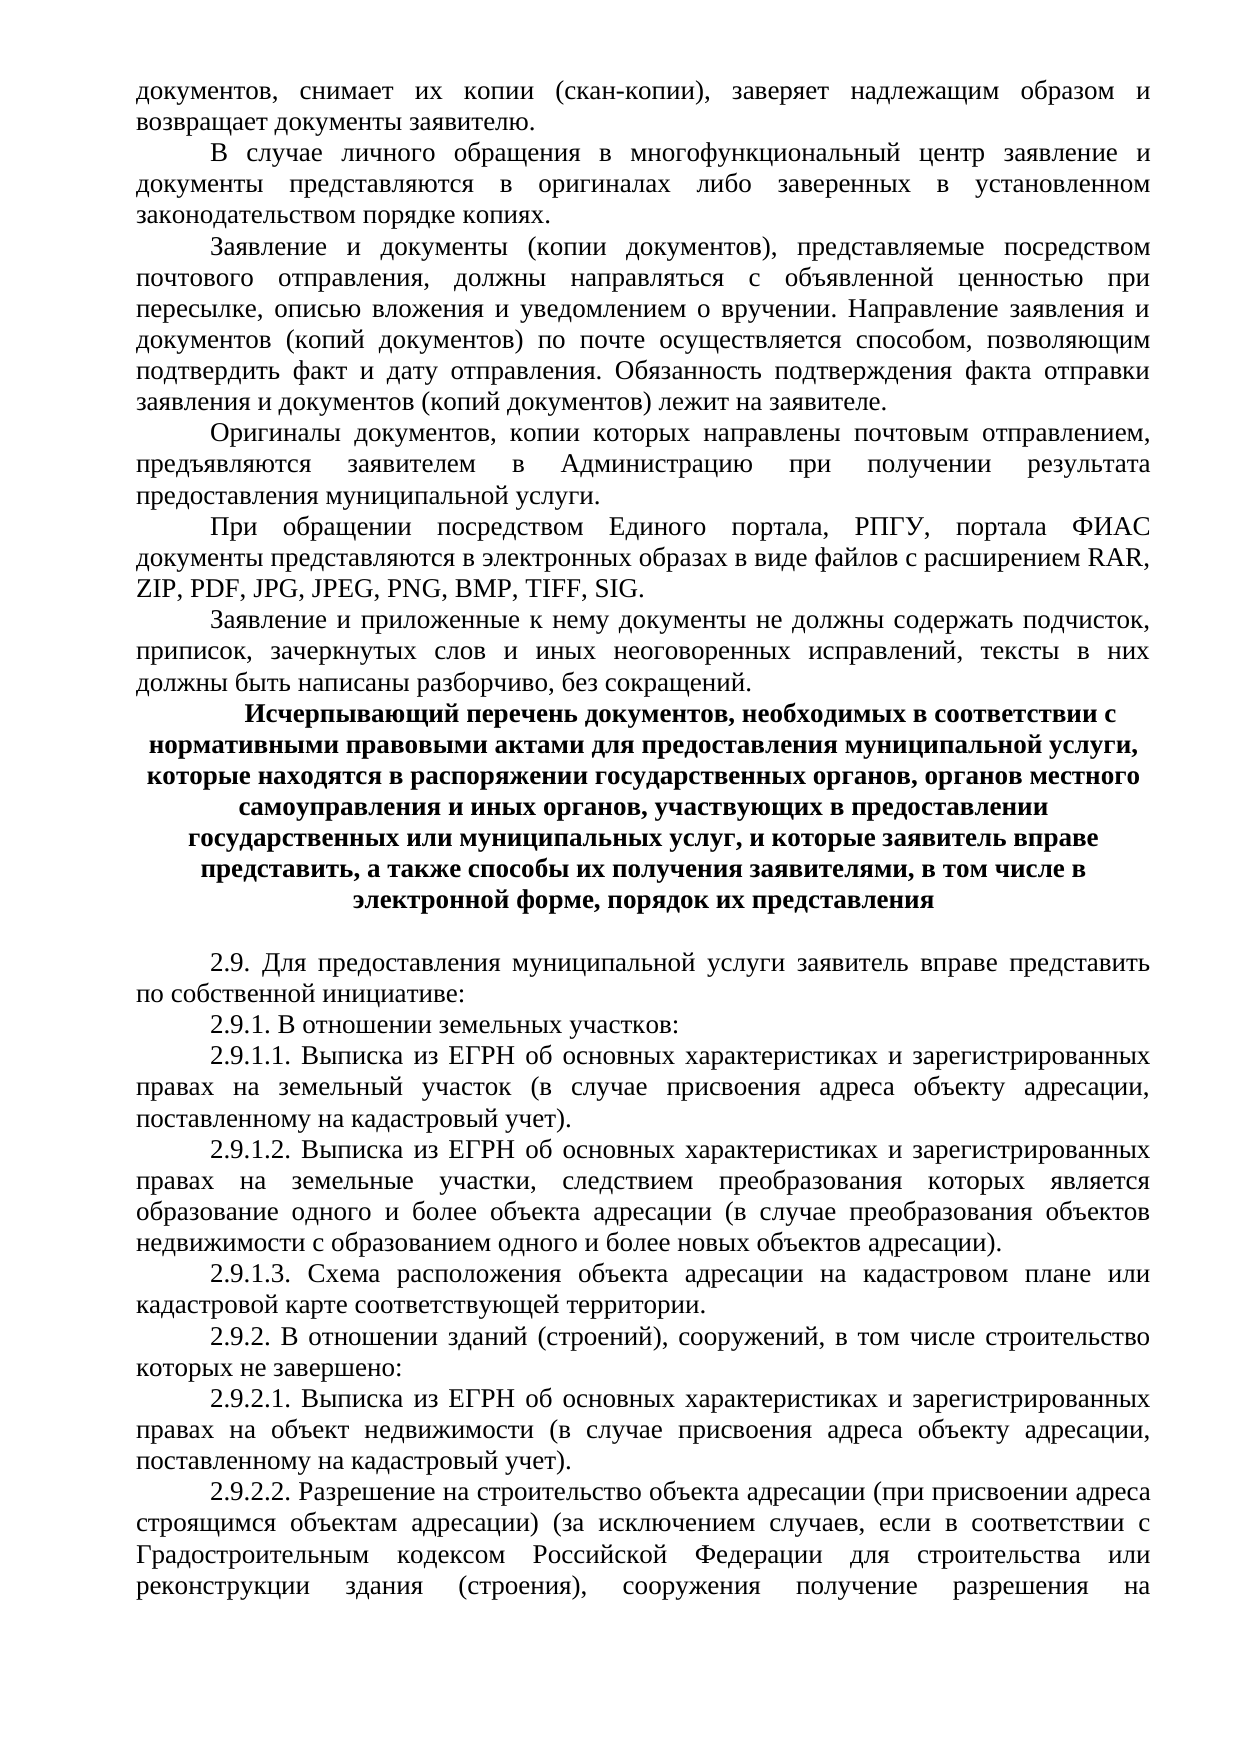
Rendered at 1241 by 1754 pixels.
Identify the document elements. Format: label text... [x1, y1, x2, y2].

text В случае личного обращения в многофункциональный центр заявление и документы представляются в оригиналах либо заверенных в установленном законодательством порядке копиях. [136, 136, 1152, 229]
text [136, 74, 1152, 136]
text 2.9.1.1. Выписка из ЕГРН об основных характеристиках и зарегистрированных правах на земельный участок (в случае присвоения адреса объекту адресации, поставленному на кадастровый учет). [136, 1039, 1152, 1133]
text При обращении посредством Единого портала, РПГУ, портала ФИАС документы представляются в электронных образах в виде файлов с расширением RAR, ZIP, PDF, JPG, JPEG, PNG, BMP, TIFF, SIG. [136, 510, 1152, 603]
text Заявление и приложенные к нему документы не должны содержать подчисток, приписок, зачеркнутых слов и иных неоговоренных исправлений, тексты в них должны быть написаны разборчиво, без сокращений. [136, 603, 1152, 697]
text 2.9.1. В отношении земельных участков: [136, 1008, 1152, 1039]
text Заявление и документы (копии документов), представляемые посредством почтового отправления, должны направляться с объявленной ценностью при пересылке, описью вложения и уведомлением о вручении. Направление заявления и документов (копий документов) по почте осуществляется способом, позволяющим подтвердить факт и дату отправления. Обязанность подтверждения факта отправки заявления и документов (копий документов) лежит на заявителе. [136, 229, 1152, 416]
text 2.9.2. В отношении зданий (строений), сооружений, в том числе строительство которых не завершено: [136, 1320, 1152, 1382]
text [136, 1475, 1152, 1600]
text 2.9.2.1. Выписка из ЕГРН об основных характеристиках и зарегистрированных правах на объект недвижимости (в случае присвоения адреса объекту адресации, поставленному на кадастровый учет). [136, 1382, 1152, 1475]
text 2.9.1.2. Выписка из ЕГРН об основных характеристиках и зарегистрированных правах на земельные участки, следствием преобразования которых является образование одного и более объекта адресации (в случае преобразования объектов недвижимости с образованием одного и более новых объектов адресации). [136, 1133, 1152, 1257]
text 2.9. Для предоставления муниципальной услуги заявитель вправе представить по собственной инициативе: [136, 946, 1152, 1008]
text Оригиналы документов, копии которых направлены почтовым отправлением, предъявляются заявителем в Администрацию при получении результата предоставления муниципальной услуги. [136, 416, 1152, 510]
text 2.9.1.3. Схема расположения объекта адресации на кадастровом плане или кадастровой карте соответствующей территории. [136, 1257, 1152, 1320]
text Исчерпывающий перечень документов, необходимых в соответствии с нормативными правовыми актами для предоставления муниципальной услуги, которые находятся в распоряжении государственных органов, органов местного самоуправления и иных органов, участвующих в предоставлении государственных или муниципальных услуг, и которые заявитель вправе представить, а также способы их получения заявителями, в том числе в электронной форме, порядок их представления [136, 697, 1152, 915]
